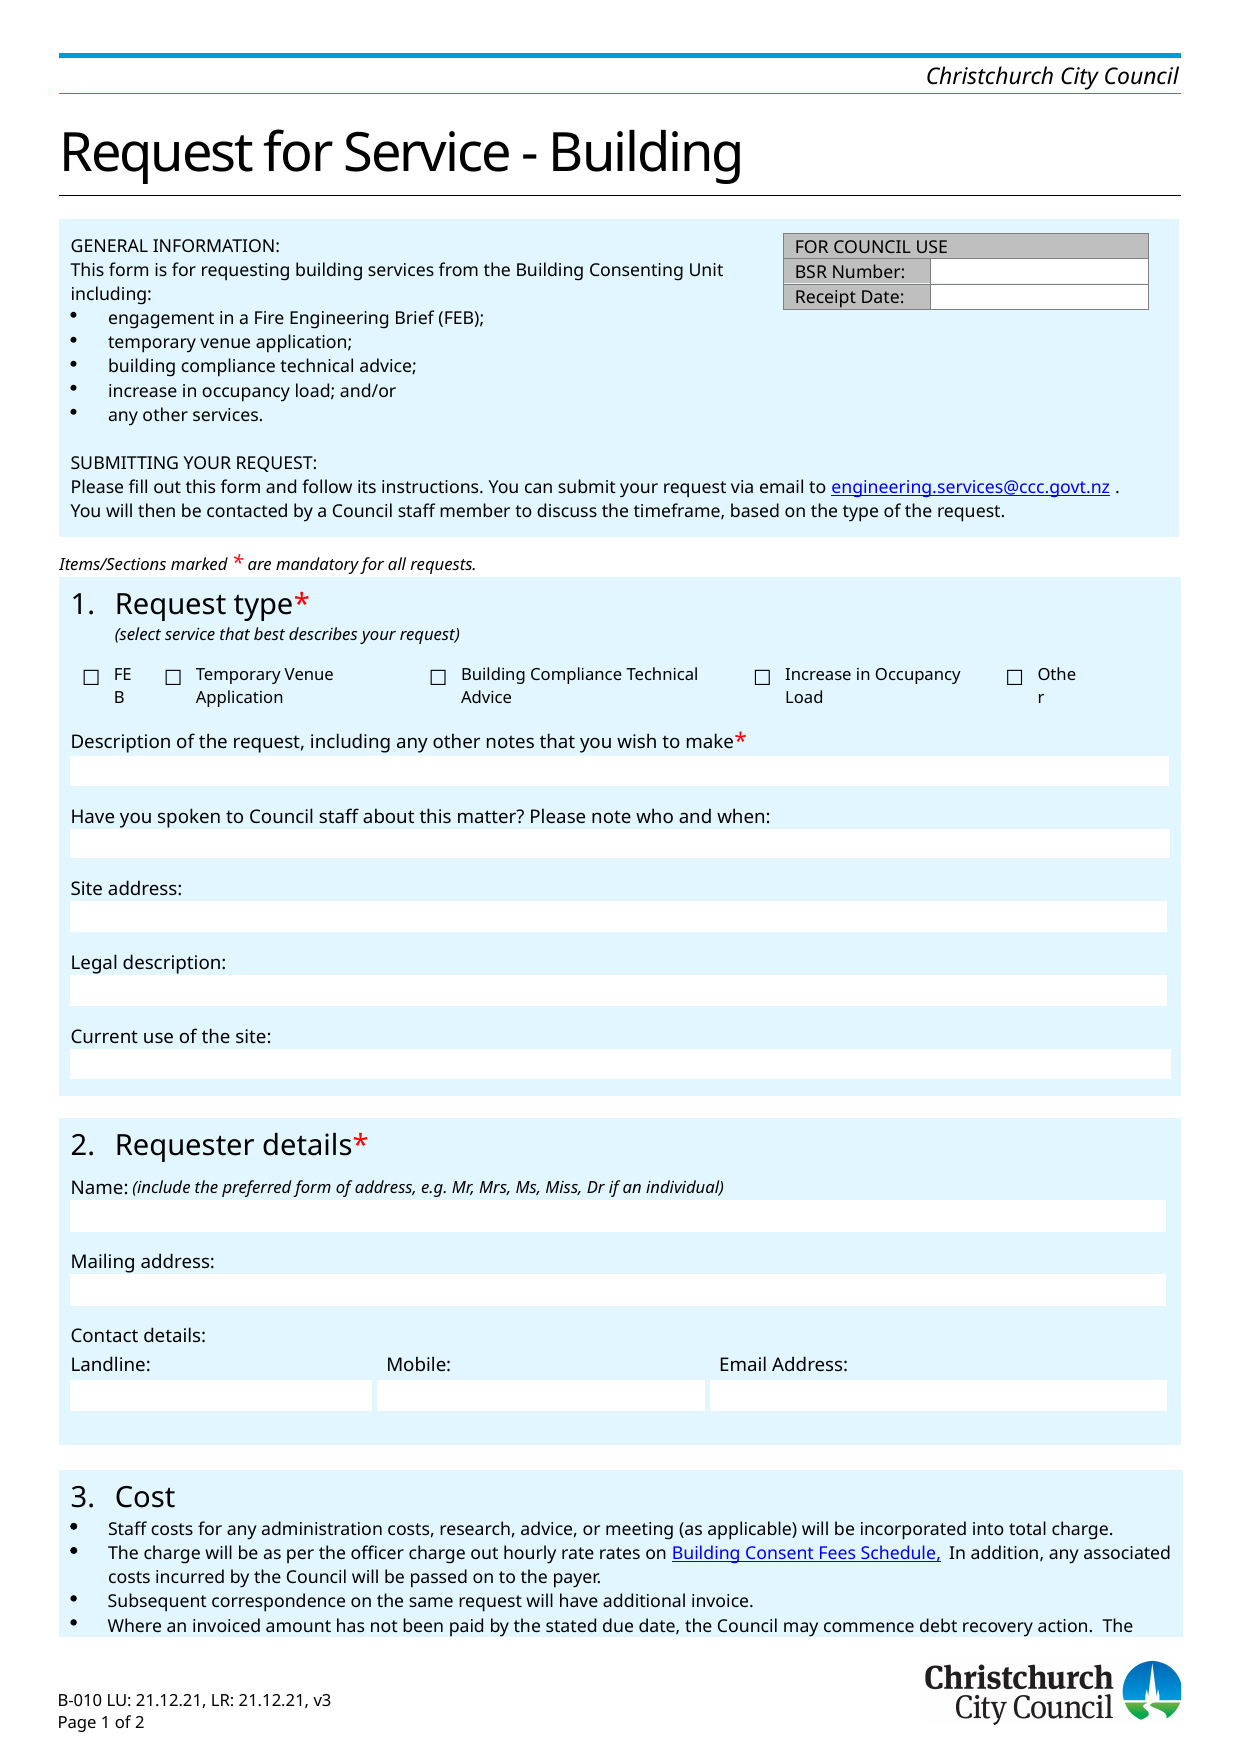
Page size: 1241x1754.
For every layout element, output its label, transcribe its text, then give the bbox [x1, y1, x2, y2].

text Items/Sections marked * are mandatory for all requests. [59, 548, 1181, 577]
text Request for Service - Building [59, 113, 1181, 187]
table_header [59, 1470, 1183, 1637]
picture [925, 1661, 1182, 1725]
table_header 1. Request type* (select service that best describes your request) Description of the request, including any other notes that you wish to make* Have you spoken to Council staff about this matter? Please note who and when: Site address: Legal description: Current use of the site: [59, 577, 1181, 1096]
table_header 2. Requester details* Name: (include the preferred form of address, e.g. Mr, Mrs, Ms, Miss, Dr if an individual) Mailing address: Contact details: [59, 1118, 1181, 1445]
table_header General information: This form is for requesting building services from the Building Consenting Unit including: engagement in a Fire Engineering Brief (FEB); temporary venue application; building compliance technical advice; increase in occupancy load; and/or any other services. Submitting your request: Please fill out this form and follow its instructions. You can submit your request via email to engineering.services@ccc.govt.nz . You will then be contacted by a Council staff member to discuss the timeframe, based on the type of the request. [59, 219, 1179, 537]
